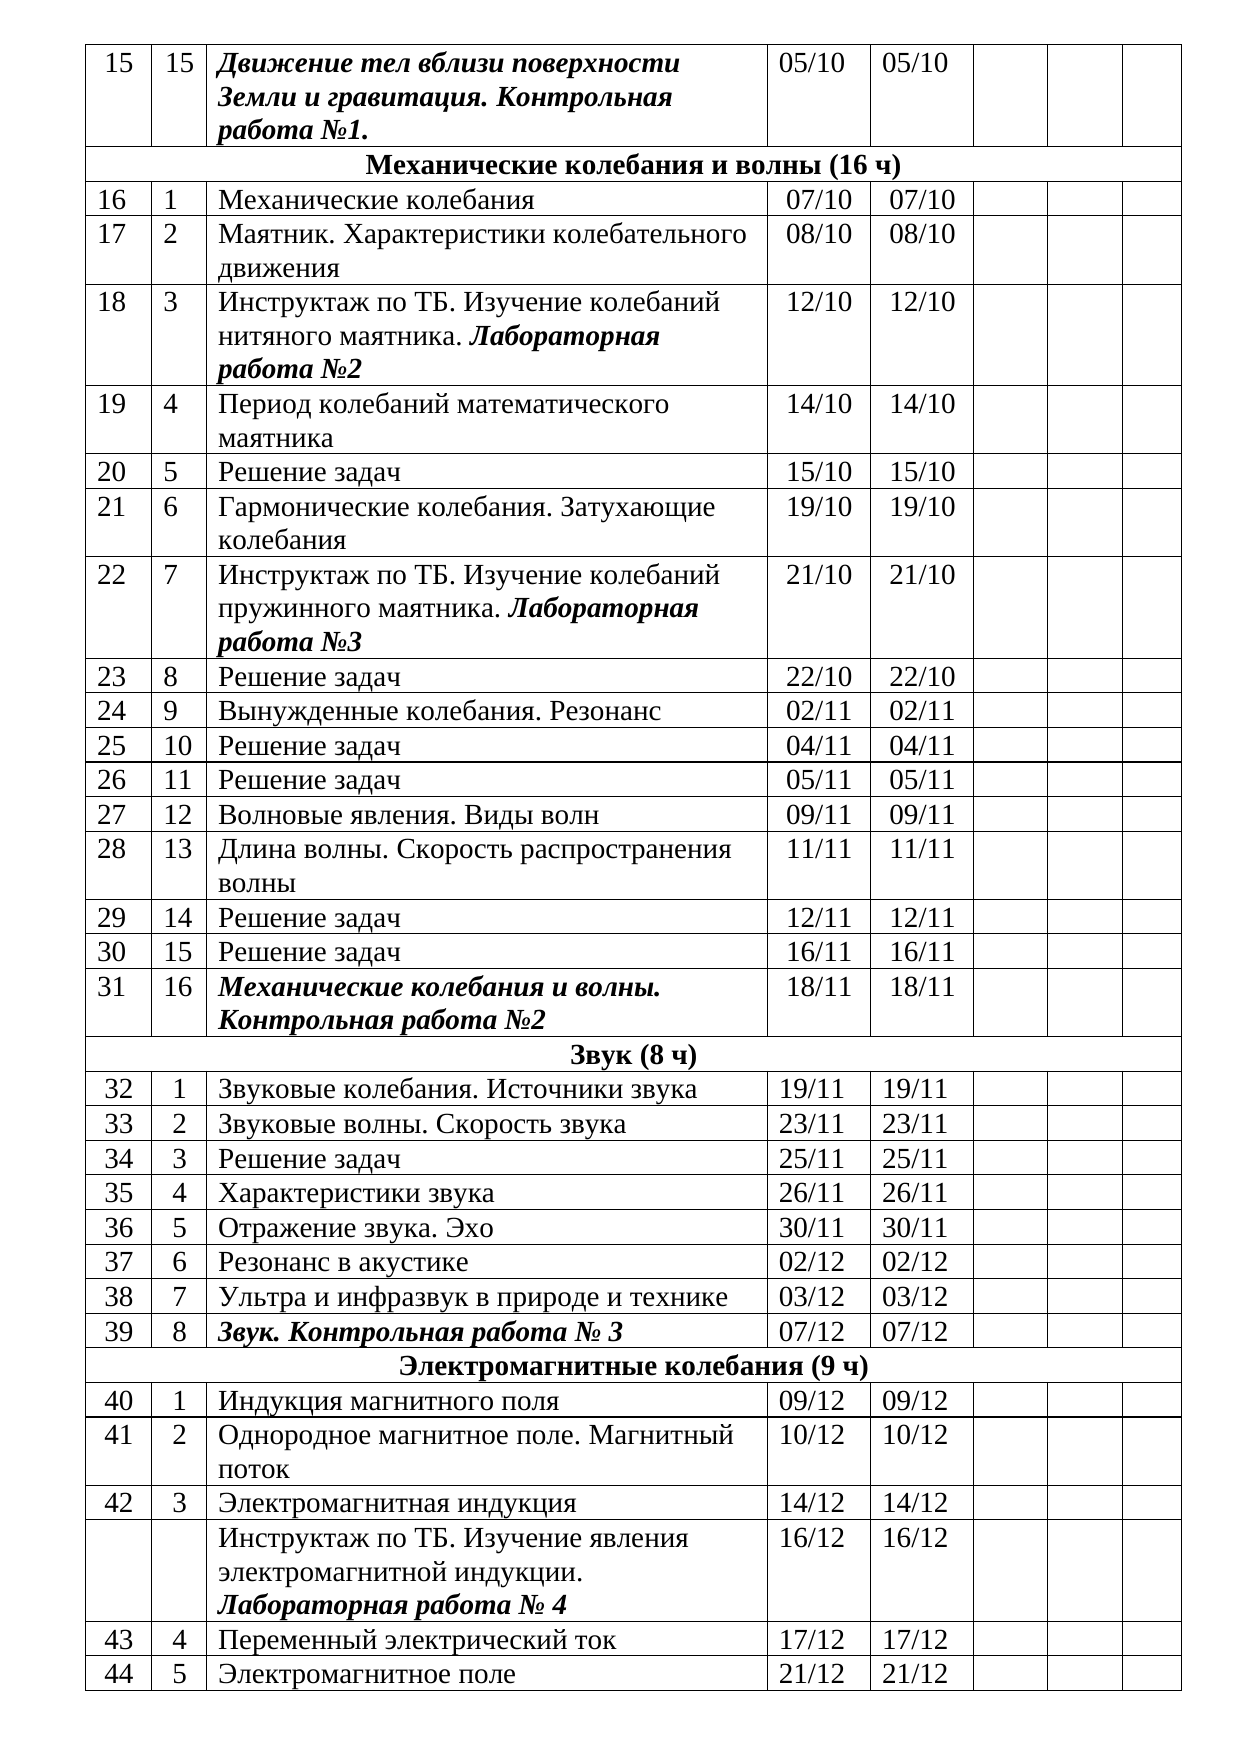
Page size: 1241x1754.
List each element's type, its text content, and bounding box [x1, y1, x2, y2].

table_cell 11 [152, 763, 206, 796]
table_cell 44 [86, 1656, 151, 1690]
table_cell [1123, 216, 1181, 283]
table_cell 08/10 [768, 216, 870, 283]
table_cell [1048, 1106, 1122, 1140]
table_cell 14/12 [768, 1486, 870, 1519]
table_cell [1048, 1622, 1122, 1655]
table_cell [1048, 969, 1122, 1036]
table_cell 12/11 [871, 900, 973, 933]
table_cell 09/12 [768, 1383, 870, 1416]
table_cell 21/10 [871, 557, 973, 658]
table_cell [1123, 386, 1181, 453]
table_cell [1123, 1072, 1181, 1105]
table_cell [1123, 1210, 1181, 1243]
table_cell 6 [152, 489, 206, 556]
table_cell 17 [86, 216, 151, 283]
table_cell [974, 1245, 1047, 1278]
table_cell [1048, 763, 1122, 796]
table_cell 8 [152, 659, 206, 692]
table_cell [1123, 1622, 1181, 1655]
table_cell 14/10 [768, 386, 870, 453]
table_cell 12/10 [871, 285, 973, 385]
table_cell 40 [86, 1383, 151, 1416]
table_cell [86, 1520, 151, 1621]
table_cell [1048, 1245, 1122, 1278]
table_cell Решение задач [207, 659, 767, 692]
table_cell 2 [152, 1106, 206, 1140]
table_cell [974, 969, 1047, 1036]
table_cell 02/12 [768, 1245, 870, 1278]
table_cell 03/12 [871, 1279, 973, 1313]
table_cell 7 [152, 557, 206, 658]
table_cell 12/10 [768, 285, 870, 385]
table_cell 23/11 [768, 1106, 870, 1140]
table_cell 29 [86, 900, 151, 933]
table_cell Отражение звука. Эхо [207, 1210, 767, 1243]
table_cell [974, 1141, 1047, 1174]
table_cell 5 [152, 1210, 206, 1243]
table_cell 14 [152, 900, 206, 933]
table_cell 10/12 [871, 1418, 973, 1484]
table_cell Решение задач [207, 934, 767, 968]
table_cell 16/12 [871, 1520, 973, 1621]
table_cell [1123, 728, 1181, 761]
table_cell 12 [152, 797, 206, 831]
table_cell 16/11 [871, 934, 973, 968]
table_cell 19/10 [768, 489, 870, 556]
table_cell [1048, 45, 1122, 146]
table_cell 16/12 [768, 1520, 870, 1621]
table_cell Механические колебания и волны (16 ч) [86, 147, 1181, 181]
table_cell [974, 1418, 1047, 1484]
table_cell 22 [86, 557, 151, 658]
table_cell Маятник. Характеристики колебательного движения [207, 216, 767, 283]
table_cell 07/12 [871, 1314, 973, 1347]
table_cell 18 [86, 285, 151, 385]
table_cell Звуковые волны. Скорость звука [207, 1106, 767, 1140]
table_cell [1123, 1486, 1181, 1519]
table_cell 11/11 [768, 832, 870, 899]
table_cell 10/12 [768, 1418, 870, 1484]
table_cell [1123, 900, 1181, 933]
table_cell 8 [152, 1314, 206, 1347]
table_cell 42 [86, 1486, 151, 1519]
table_cell 08/10 [871, 216, 973, 283]
table_cell 04/11 [768, 728, 870, 761]
table_cell 41 [86, 1418, 151, 1484]
table_cell [974, 728, 1047, 761]
table_cell [1048, 1520, 1122, 1621]
table_cell 16/11 [768, 934, 870, 968]
table_cell Переменный электрический ток [207, 1622, 767, 1655]
table_cell 4 [152, 386, 206, 453]
table_cell 15 [152, 45, 206, 146]
table_cell 33 [86, 1106, 151, 1140]
table_cell [1123, 1141, 1181, 1174]
table_cell Решение задач [207, 728, 767, 761]
table_cell 19/11 [871, 1072, 973, 1105]
table_cell 04/11 [871, 728, 973, 761]
table_cell [1123, 1383, 1181, 1416]
table_cell Вынужденные колебания. Резонанс [207, 693, 767, 727]
table_cell 14/12 [871, 1486, 973, 1519]
table_cell 18/11 [871, 969, 973, 1036]
table_cell 15/10 [871, 454, 973, 488]
table_cell 02/11 [871, 693, 973, 727]
table_cell 07/12 [768, 1314, 870, 1347]
table_cell 07/10 [871, 182, 973, 215]
table_cell [1123, 797, 1181, 831]
table_cell 15/10 [768, 454, 870, 488]
table_cell 25/11 [871, 1141, 973, 1174]
table_cell Волновые явления. Виды волн [207, 797, 767, 831]
table_cell 34 [86, 1141, 151, 1174]
table_cell [974, 454, 1047, 488]
table_cell 37 [86, 1245, 151, 1278]
table_cell 25/11 [768, 1141, 870, 1174]
table_cell 21/12 [768, 1656, 870, 1690]
table_cell [1123, 454, 1181, 488]
table_cell [1048, 557, 1122, 658]
table_cell 05/10 [768, 45, 870, 146]
table_cell [974, 1520, 1047, 1621]
table_cell [974, 934, 1047, 968]
table_cell 10 [152, 728, 206, 761]
table_cell [974, 1279, 1047, 1313]
table_cell [1123, 659, 1181, 692]
table_cell [1048, 216, 1122, 283]
table_cell [974, 832, 1047, 899]
table_cell [974, 1210, 1047, 1243]
table_cell Длина волны. Скорость распространения волны [207, 832, 767, 899]
table_cell [1048, 659, 1122, 692]
table_cell [1048, 285, 1122, 385]
table_cell 23/11 [871, 1106, 973, 1140]
table_cell 17/12 [768, 1622, 870, 1655]
table_cell [974, 216, 1047, 283]
table_cell 23 [86, 659, 151, 692]
table_cell Инструктаж по ТБ. Изучение явления электромагнитной индукции. Лабораторная работа № 4 [207, 1520, 767, 1621]
table_cell Движение тел вблизи поверхности Земли и гравитация. Контрольная работа №1. [207, 45, 767, 146]
table_cell [974, 285, 1047, 385]
table_cell 16 [86, 182, 151, 215]
table_cell [1048, 1175, 1122, 1209]
table_cell Ультра и инфразвук в природе и технике [207, 1279, 767, 1313]
table_cell [1048, 1141, 1122, 1174]
table_cell [1048, 1656, 1122, 1690]
table_cell Механические колебания и волны. Контрольная работа №2 [207, 969, 767, 1036]
table_cell Индукция магнитного поля [207, 1383, 767, 1416]
table_cell [974, 659, 1047, 692]
table_cell [1123, 557, 1181, 658]
table_cell [1048, 934, 1122, 968]
table_cell 38 [86, 1279, 151, 1313]
table_cell 2 [152, 1418, 206, 1484]
table_cell Период колебаний математического маятника [207, 386, 767, 453]
table_cell 1 [152, 1383, 206, 1416]
table_cell Звук. Контрольная работа № 3 [207, 1314, 767, 1347]
table_cell [1048, 797, 1122, 831]
table_cell 12/11 [768, 900, 870, 933]
table_cell 2 [152, 216, 206, 283]
table_cell [1123, 693, 1181, 727]
table_cell [974, 386, 1047, 453]
table_cell [974, 1072, 1047, 1105]
table_cell [1123, 763, 1181, 796]
table_cell [1123, 934, 1181, 968]
table_cell [1048, 489, 1122, 556]
table_cell 26/11 [768, 1175, 870, 1209]
table_cell [1048, 1210, 1122, 1243]
table_cell 21/12 [871, 1656, 973, 1690]
table_cell [974, 1656, 1047, 1690]
table_cell 17/12 [871, 1622, 973, 1655]
table_cell 30 [86, 934, 151, 968]
table_cell 13 [152, 832, 206, 899]
table_cell [1048, 1486, 1122, 1519]
table_cell 3 [152, 1486, 206, 1519]
table_cell 43 [86, 1622, 151, 1655]
table_cell 1 [152, 1072, 206, 1105]
table_cell 22/10 [871, 659, 973, 692]
table_cell 14/10 [871, 386, 973, 453]
table_cell 19/11 [768, 1072, 870, 1105]
table_cell 32 [86, 1072, 151, 1105]
table_cell [974, 1486, 1047, 1519]
table_cell 31 [86, 969, 151, 1036]
table_cell 26/11 [871, 1175, 973, 1209]
table_cell 3 [152, 1141, 206, 1174]
table_cell [1123, 1418, 1181, 1484]
table_cell [974, 797, 1047, 831]
table_cell [1048, 1383, 1122, 1416]
table_cell [1048, 386, 1122, 453]
table_cell 6 [152, 1245, 206, 1278]
table_cell 27 [86, 797, 151, 831]
table_cell 16 [152, 969, 206, 1036]
table_cell 11/11 [871, 832, 973, 899]
table_cell [974, 1622, 1047, 1655]
table_cell [1123, 1279, 1181, 1313]
table_cell Решение задач [207, 1141, 767, 1174]
table_cell 26 [86, 763, 151, 796]
table_cell 21 [86, 489, 151, 556]
table_cell 07/10 [768, 182, 870, 215]
table_cell [1048, 182, 1122, 215]
table_cell 1 [152, 182, 206, 215]
table_cell 05/11 [768, 763, 870, 796]
table_cell [1123, 1245, 1181, 1278]
table_cell Электромагнитные колебания (9 ч) [86, 1348, 1181, 1382]
table_cell [1123, 832, 1181, 899]
table_cell Инструктаж по ТБ. Изучение колебаний нитяного маятника. Лабораторная работа №2 [207, 285, 767, 385]
table_cell [974, 693, 1047, 727]
table_cell 24 [86, 693, 151, 727]
table_cell Звуковые колебания. Источники звука [207, 1072, 767, 1105]
table_cell [1048, 1314, 1122, 1347]
table_cell 35 [86, 1175, 151, 1209]
table_cell 19 [86, 386, 151, 453]
table_cell [974, 1383, 1047, 1416]
table_cell [152, 1520, 206, 1621]
table_cell Инструктаж по ТБ. Изучение колебаний пружинного маятника. Лабораторная работа №3 [207, 557, 767, 658]
table_cell 7 [152, 1279, 206, 1313]
table_cell Решение задач [207, 763, 767, 796]
table_cell [974, 900, 1047, 933]
table_cell 05/10 [871, 45, 973, 146]
table_cell [1048, 454, 1122, 488]
table_cell 19/10 [871, 489, 973, 556]
table_cell 05/11 [871, 763, 973, 796]
table_cell 5 [152, 454, 206, 488]
table_cell 09/11 [768, 797, 870, 831]
table_cell [1123, 489, 1181, 556]
table_cell 18/11 [768, 969, 870, 1036]
table_cell 4 [152, 1622, 206, 1655]
table_cell [974, 1175, 1047, 1209]
table_cell 5 [152, 1656, 206, 1690]
table_cell 25 [86, 728, 151, 761]
table_cell [1048, 1279, 1122, 1313]
table_cell 09/12 [871, 1383, 973, 1416]
table_cell [1123, 1314, 1181, 1347]
table_cell [1048, 1418, 1122, 1484]
table_cell Решение задач [207, 454, 767, 488]
table_cell Гармонические колебания. Затухающие колебания [207, 489, 767, 556]
table_cell 09/11 [871, 797, 973, 831]
table_cell [974, 763, 1047, 796]
table_cell 21/10 [768, 557, 870, 658]
table_cell 28 [86, 832, 151, 899]
table_cell [1048, 900, 1122, 933]
table_cell 02/12 [871, 1245, 973, 1278]
table_cell 22/10 [768, 659, 870, 692]
table_cell Резонанс в акустике [207, 1245, 767, 1278]
table_cell [974, 45, 1047, 146]
table_cell 30/11 [768, 1210, 870, 1243]
table_cell 4 [152, 1175, 206, 1209]
table_cell 03/12 [768, 1279, 870, 1313]
table_cell [1123, 1106, 1181, 1140]
table_cell 15 [152, 934, 206, 968]
table_cell [1123, 1175, 1181, 1209]
table_cell [974, 182, 1047, 215]
table_cell [1048, 728, 1122, 761]
table_cell [1048, 693, 1122, 727]
table_cell 30/11 [871, 1210, 973, 1243]
table_cell [1123, 1656, 1181, 1690]
table_cell 02/11 [768, 693, 870, 727]
table_cell Электромагнитное поле [207, 1656, 767, 1690]
table_cell [1123, 285, 1181, 385]
table_cell [1123, 45, 1181, 146]
table_cell Однородное магнитное поле. Магнитный поток [207, 1418, 767, 1484]
table_cell 9 [152, 693, 206, 727]
table_cell [974, 557, 1047, 658]
table_cell Звук (8 ч) [86, 1037, 1181, 1071]
table_cell [974, 1314, 1047, 1347]
table_cell Характеристики звука [207, 1175, 767, 1209]
table_cell [1048, 832, 1122, 899]
table_cell [1123, 182, 1181, 215]
table_cell 39 [86, 1314, 151, 1347]
table_cell Механические колебания [207, 182, 767, 215]
table_cell 20 [86, 454, 151, 488]
table_cell Решение задач [207, 900, 767, 933]
table_cell [1123, 969, 1181, 1036]
table_cell [1123, 1520, 1181, 1621]
table_cell 15 [86, 45, 151, 146]
table_cell 36 [86, 1210, 151, 1243]
table_cell Электромагнитная индукция [207, 1486, 767, 1519]
table_cell [974, 489, 1047, 556]
table_cell [1048, 1072, 1122, 1105]
table_cell [974, 1106, 1047, 1140]
table_cell 3 [152, 285, 206, 385]
